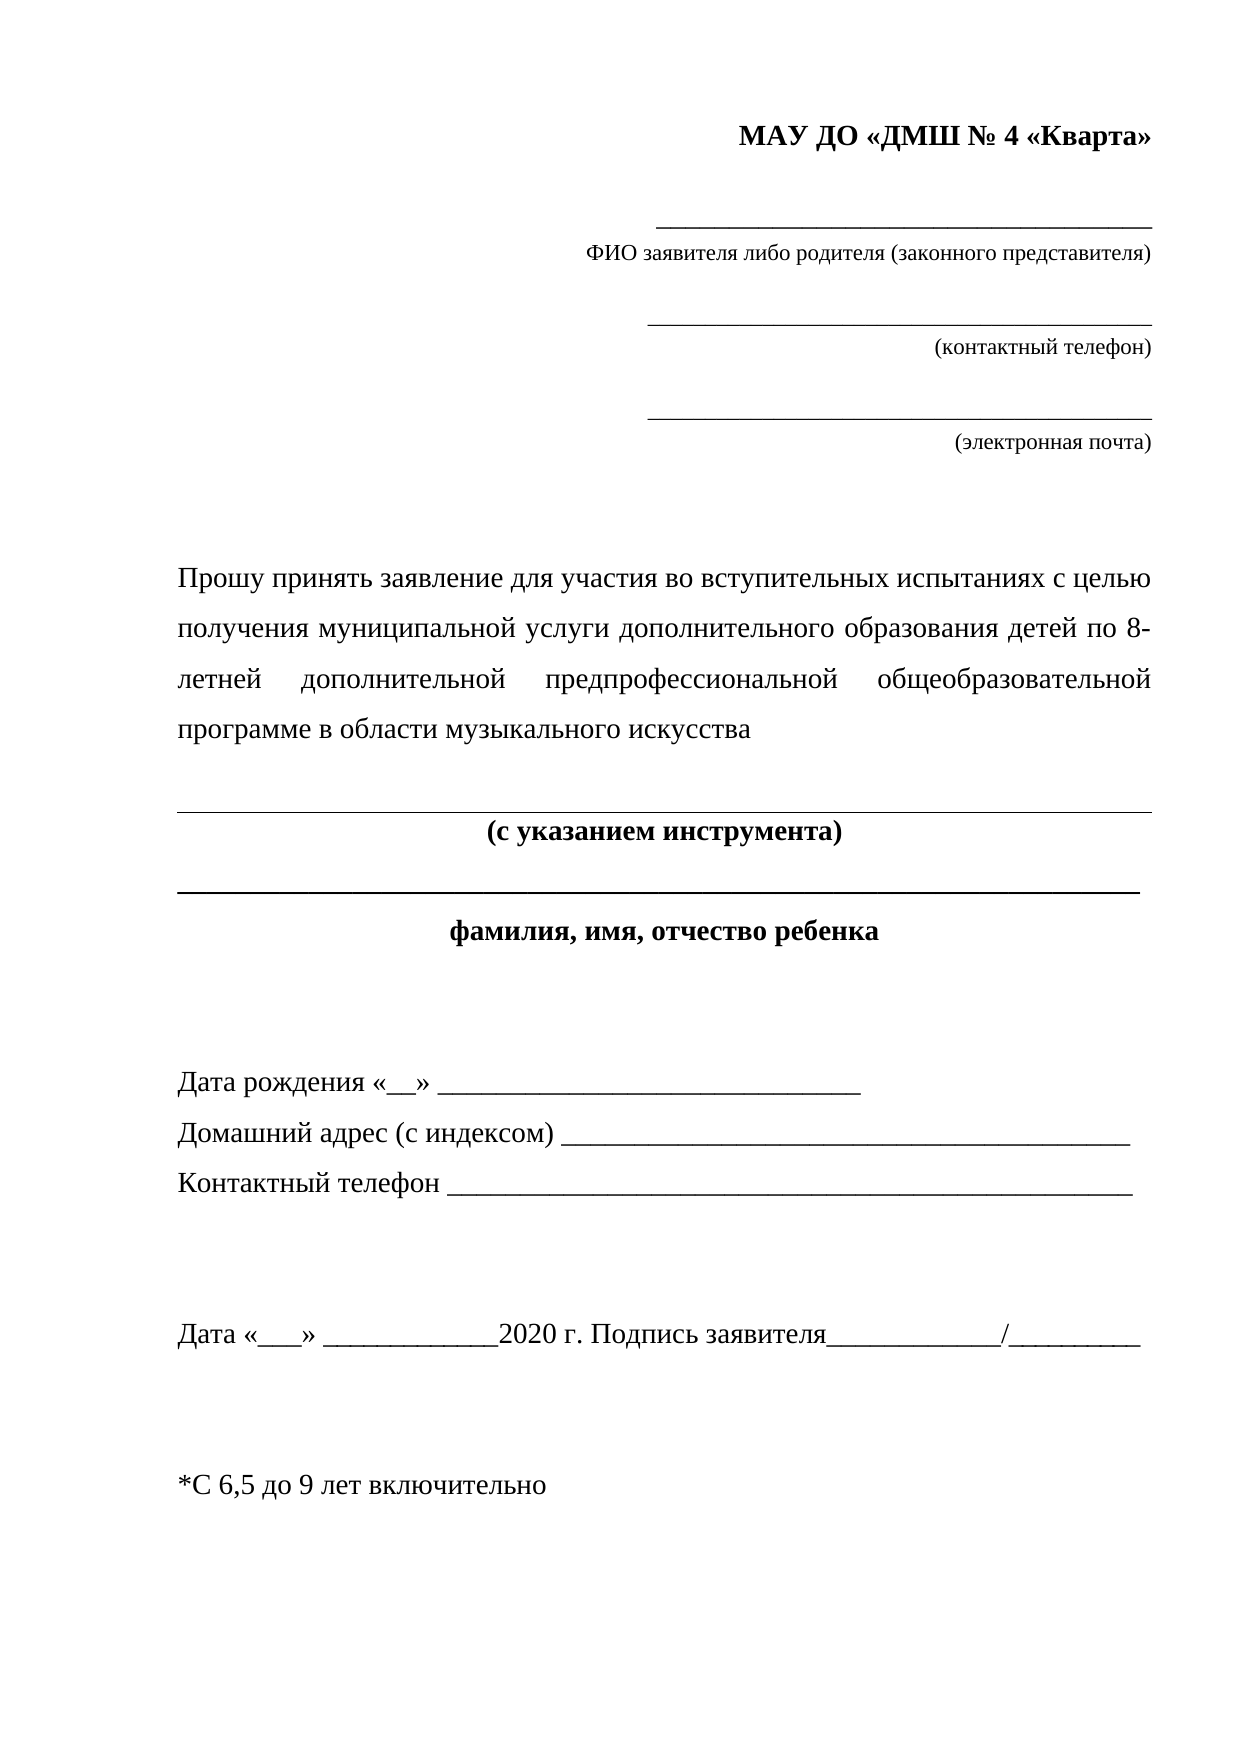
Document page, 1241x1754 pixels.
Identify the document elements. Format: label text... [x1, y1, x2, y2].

text МАУ ДО «ДМШ № 4 «Кварта» [177, 118, 1152, 152]
text ____________________________________________ [177, 397, 1152, 423]
text фамилия, имя, отчество ребенка [177, 912, 1152, 947]
text (контактный телефон) [177, 333, 1152, 360]
text __________________________________________________________________ [177, 862, 1152, 897]
text Дата рождения «__» _____________________________ [177, 1064, 1152, 1098]
text ____________________________________________ [177, 302, 1152, 328]
text Дата «___» 2020 г. Подпись заявителя / [177, 1316, 1152, 1349]
text Домашний адрес (с индексом) _______________________________________ [177, 1115, 1152, 1148]
text __________________________________ [650, 198, 1152, 232]
text (электронная почта) [177, 428, 1152, 454]
text Прошу принять заявление для участия во вступительных испытаниях с целью получения муниципальной услуги дополнительного образования детей по 8-летней дополнительной предпрофессиональной общеобразовательной программе в области музыкального искусства [177, 560, 1152, 745]
text ФИО заявителя либо родителя (законного представителя) [177, 239, 1152, 265]
text Контактный телефон _______________________________________________ [177, 1165, 1152, 1199]
text (с указанием инструмента) [177, 813, 1152, 846]
text *С 6,5 до 9 лет включительно [177, 1467, 1152, 1501]
